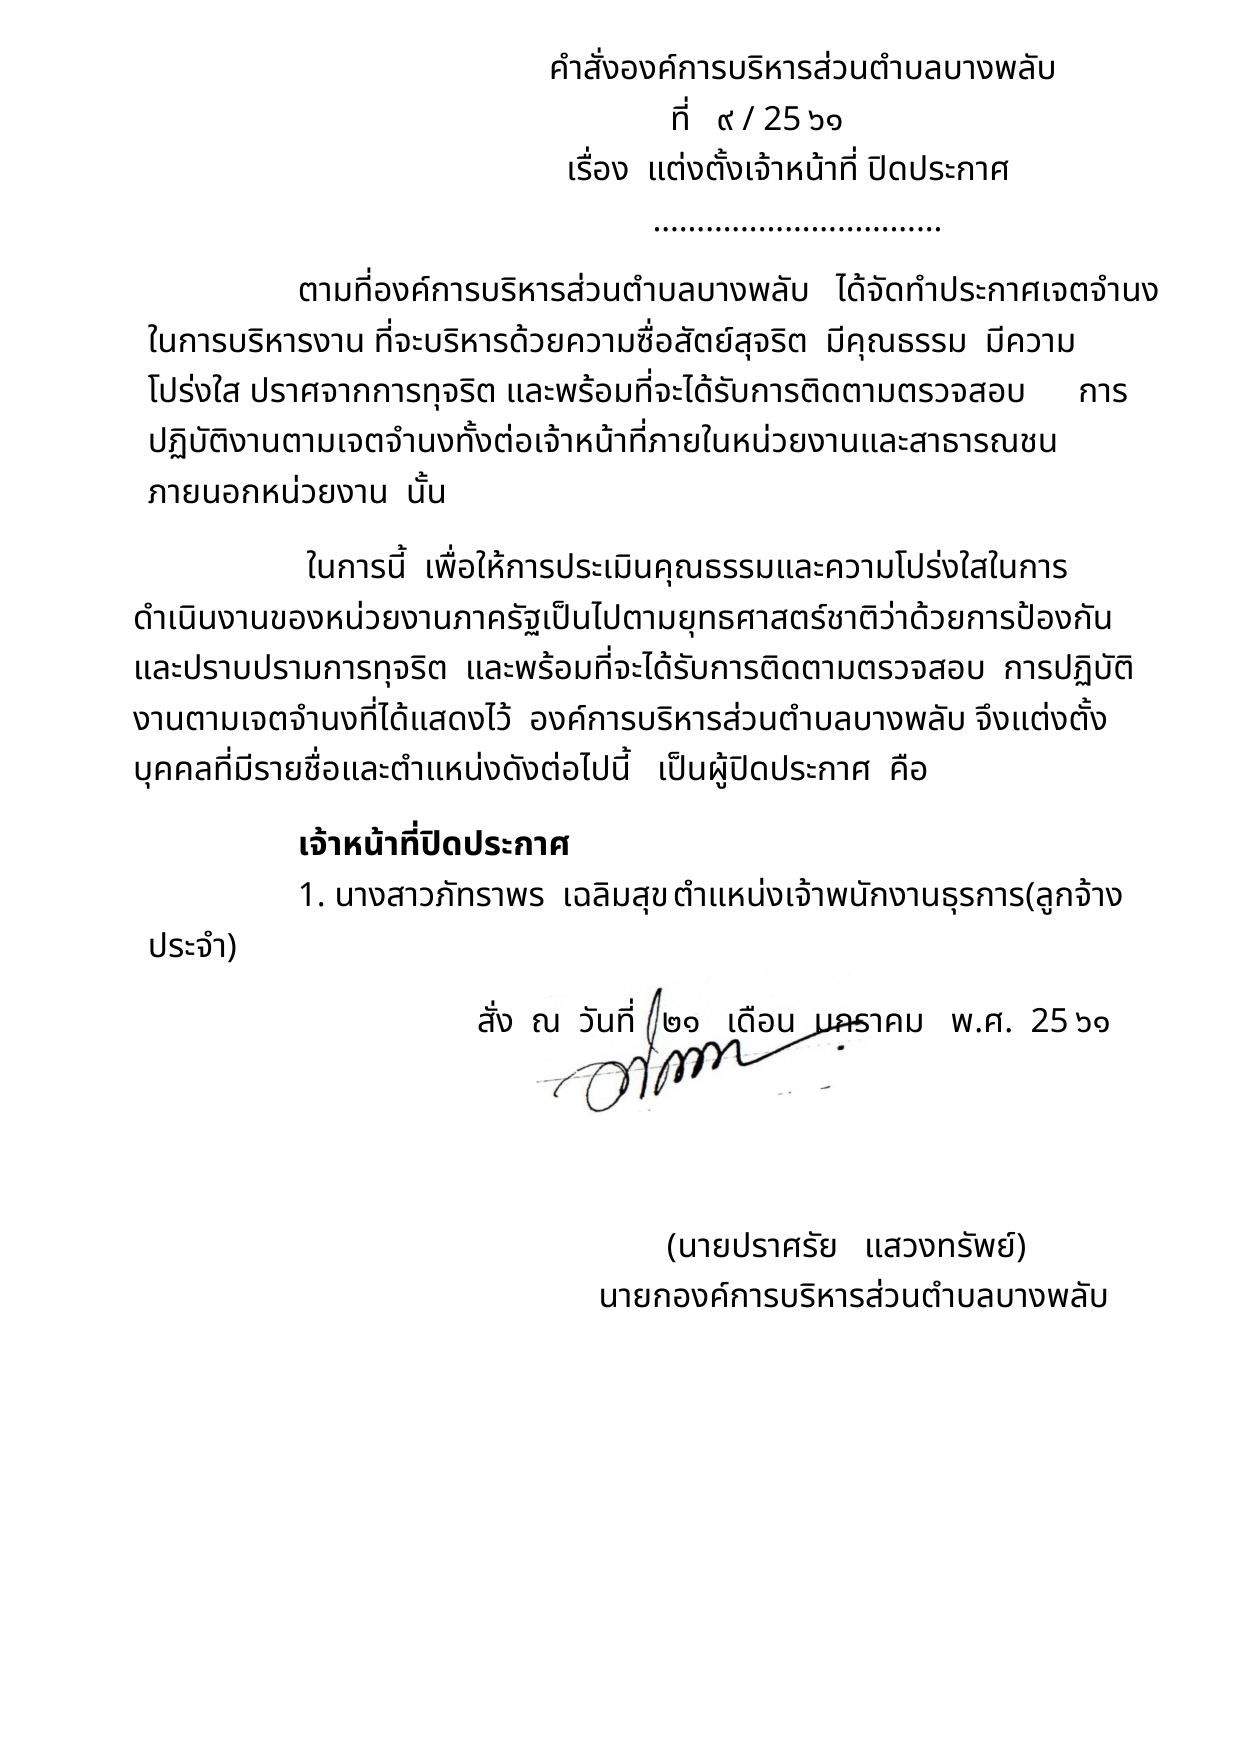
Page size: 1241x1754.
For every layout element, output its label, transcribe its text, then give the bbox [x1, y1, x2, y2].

text 1. นางสาวภัทราพร เฉลิมสุข ตำแหน่งเจ้าพนักงานธุรการ(ลูกจ้างประจำ) [148, 871, 1167, 972]
text ที่ ๙ / 25๖๑ [148, 95, 1167, 145]
picture [527, 972, 870, 997]
text คำสั่งองค์การบริหารส่วนตำบลบางพลับ [148, 44, 1167, 95]
text นายกองค์การบริหารส่วนตำบลบางพลับ [148, 1272, 1167, 1322]
text ตามที่องค์การบริหารส่วนตำบลบางพลับ ได้จัดทำประกาศเจตจำนงในการบริหารงาน ที่จะบริหารด้วยความซื่อสัตย์สุจริต มีคุณธรรม มีความโปร่งใส ปราศจากการทุจริต และพร้อมที่จะได้รับการติดตามตรวจสอบ การปฏิบัติงานตามเจตจำนงทั้งต่อเจ้าหน้าที่ภายในหน่วยงานและสาธารณชนภายนอกหน่วยงาน นั้น [148, 266, 1167, 518]
text สั่ง ณ วันที่ ๒๑ เดือน มกราคม พ.ศ. 25๖๑ [148, 997, 1167, 1048]
picture [533, 1048, 880, 1127]
text (นายปราศรัย แสวงทรัพย์) [148, 1221, 1167, 1272]
text เรื่อง แต่งตั้งเจ้าหน้าที่ ปิดประกาศ [148, 145, 1167, 196]
text เจ้าหน้าที่ปิดประกาศ [148, 820, 1167, 871]
text ในการนี้ เพื่อให้การประเมินคุณธรรมและความโปร่งใสในการดำเนินงานของหน่วยงานภาครัฐเป็นไปตามยุทธศาสตร์ชาติว่าด้วยการป้องกันและปราบปรามการทุจริต และพร้อมที่จะได้รับการติดตามตรวจสอบ การปฏิบัติงานตามเจตจำนงที่ได้แสดงไว้ องค์การบริหารส่วนตำบลบางพลับ จึงแต่งตั้งบุคคลที่มีรายชื่อและตำแหน่งดังต่อไปนี้ เป็นผู้ปิดประกาศ คือ [133, 543, 1152, 795]
text …………………………… [148, 196, 1167, 241]
